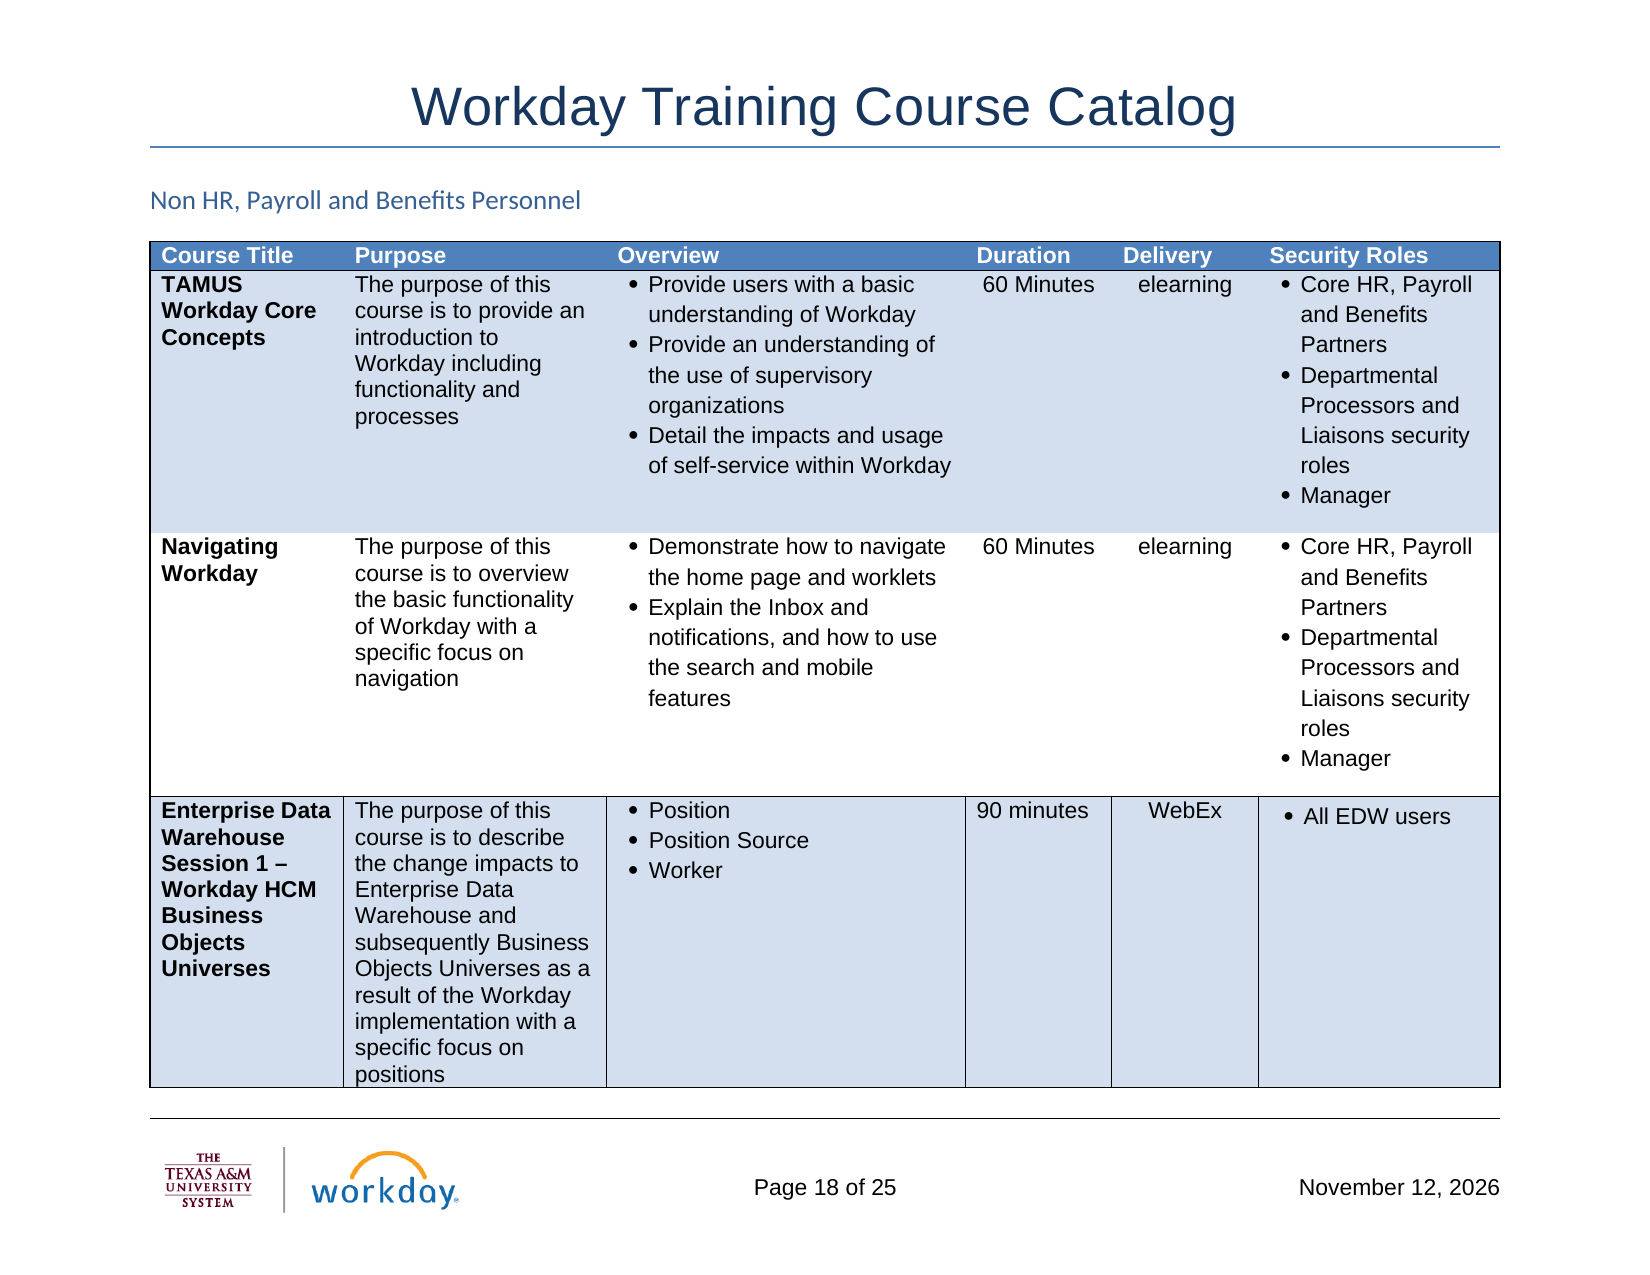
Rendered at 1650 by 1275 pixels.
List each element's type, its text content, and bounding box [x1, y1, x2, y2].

table_cell elearning [1112, 534, 1258, 796]
table_header Delivery [1112, 242, 1258, 270]
table_cell 60 Minutes [965, 534, 1112, 796]
table_header Duration [965, 242, 1112, 270]
table_cell 90 minutes [966, 797, 1111, 1087]
table_cell WebEx [1112, 797, 1258, 1087]
table_cell Enterprise Data Warehouse Session 1 – Workday HCM Business Objects Universes [151, 797, 343, 1087]
table_cell Core HR, Payroll and Benefits Partners Departmental Processors and Liaisons security roles Manager [1258, 271, 1499, 533]
table_header Course Title [151, 242, 343, 270]
table_cell TAMUS Workday Core Concepts [151, 271, 343, 533]
table_cell elearning [1112, 271, 1258, 533]
table_cell 60 Minutes [965, 271, 1112, 533]
table_cell The purpose of this course is to provide an introduction to Workday including functionality and processes [343, 271, 606, 533]
table_cell The purpose of this course is to describe the change impacts to Enterprise Data Warehouse and subsequently Business Objects Universes as a result of the Workday implementation with a specific focus on positions [344, 797, 606, 1087]
table_cell Navigating Workday [151, 534, 343, 796]
table_cell Core HR, Payroll and Benefits Partners Departmental Processors and Liaisons security roles Manager [1258, 534, 1499, 796]
subtitle Non HR, Payroll and Benefits Personnel [150, 183, 1500, 216]
picture [150, 1140, 470, 1219]
table_header Purpose [343, 242, 606, 270]
table_cell All EDW users [1259, 797, 1499, 1087]
table_cell Provide users with a basic understanding of Workday Provide an understanding of the use of supervisory organizations Detail the impacts and usage of self-service within Workday [606, 271, 965, 533]
table_cell Demonstrate how to navigate the home page and worklets Explain the Inbox and notifications, and how to use the search and mobile features [606, 534, 965, 796]
table_cell The purpose of this course is to overview the basic functionality of Workday with a specific focus on navigation [343, 534, 606, 796]
table_header Security Roles [1258, 242, 1499, 270]
table_cell Position Position Source Worker [607, 797, 965, 1087]
table_header Overview [606, 242, 965, 270]
